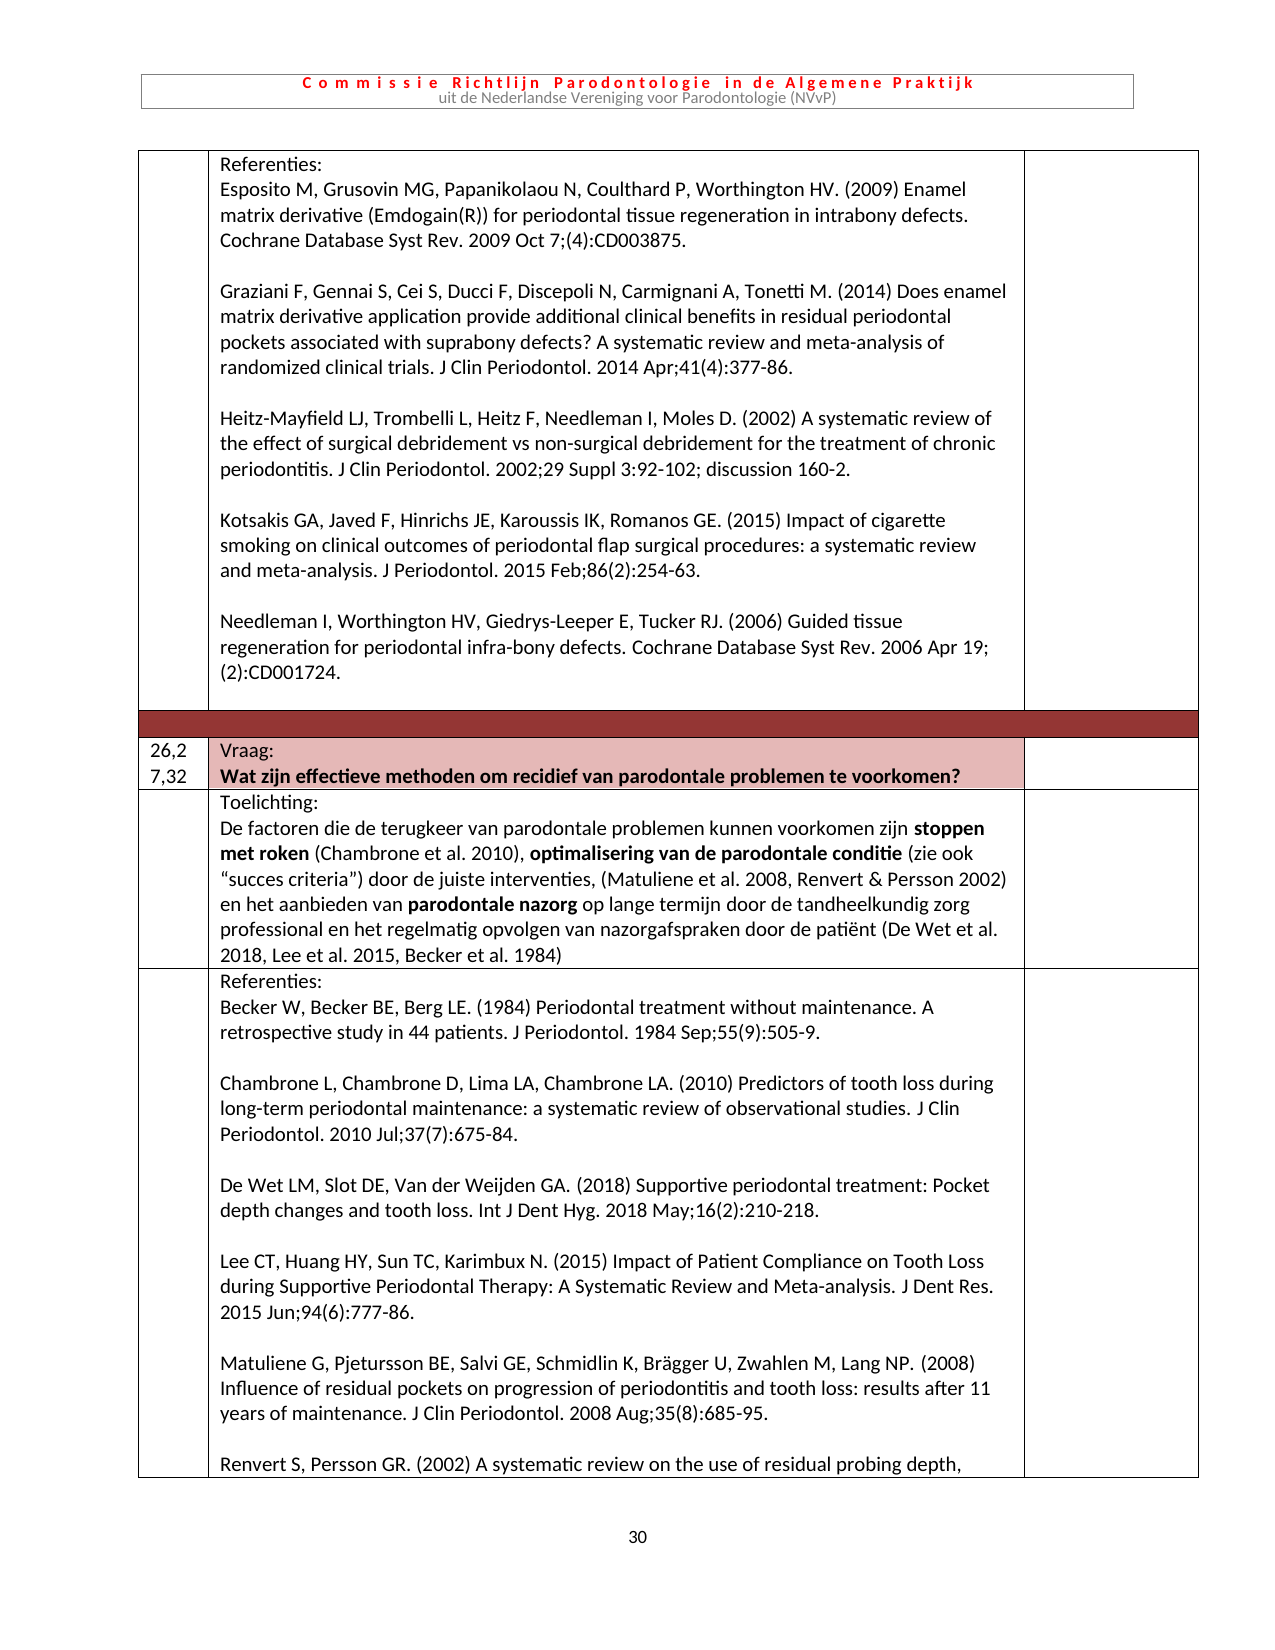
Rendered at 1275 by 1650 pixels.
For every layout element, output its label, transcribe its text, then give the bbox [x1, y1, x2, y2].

table_cell Referenties: Esposito M, Grusovin MG, Papanikolaou N, Coulthard P, Worthington HV. (2009) Enamel matrix derivative (Emdogain(R)) for periodontal tissue regeneration in intrabony defects. Cochrane Database Syst Rev. 2009 Oct 7;(4):CD003875. Graziani F, Gennai S, Cei S, Ducci F, Discepoli N, Carmignani A, Tonetti M. (2014) Does enamel matrix derivative application provide additional clinical benefits in residual periodontal pockets associated with suprabony defects? A systematic review and meta-analysis of randomized clinical trials. J Clin Periodontol. 2014 Apr;41(4):377-86. Heitz-Mayfield LJ, Trombelli L, Heitz F, Needleman I, Moles D. (2002) A systematic review of the effect of surgical debridement vs non-surgical debridement for the treatment of chronic periodontitis. J Clin Periodontol. 2002;29 Suppl 3:92-102; discussion 160-2. Kotsakis GA, Javed F, Hinrichs JE, Karoussis IK, Romanos GE. (2015) Impact of cigarette smoking on clinical outcomes of periodontal flap surgical procedures: a systematic review and meta-analysis. J Periodontol. 2015 Feb;86(2):254-63. Needleman I, Worthington HV, Giedrys-Leeper E, Tucker RJ. (2006) Guided tissue regeneration for periodontal infra-bony defects. Cochrane Database Syst Rev. 2006 Apr 19;(2):CD001724. [209, 151, 1024, 710]
table_cell Vraag: Wat zijn effectieve methoden om recidief van parodontale problemen te voorkomen? [209, 738, 1024, 788]
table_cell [209, 969, 1024, 1477]
table_cell Toelichting: De factoren die de terugkeer van parodontale problemen kunnen voorkomen zijn stoppen met roken (Chambrone et al. 2010), optimalisering van de parodontale conditie (zie ook “succes criteria”) door de juiste interventies, (Matuliene et al. 2008, Renvert & Persson 2002) en het aanbieden van parodontale nazorg op lange termijn door de tandheelkundig zorg professional en het regelmatig opvolgen van nazorgafspraken door de patiënt (De Wet et al. 2018, Lee et al. 2015, Becker et al. 1984) [209, 790, 1024, 967]
table_cell [139, 790, 208, 967]
table_cell [139, 711, 1198, 737]
table_cell [1025, 790, 1198, 967]
table_cell [139, 969, 208, 1477]
table_cell [1025, 969, 1198, 1477]
table_cell [139, 151, 208, 710]
table_cell [1025, 151, 1198, 710]
table_cell [1025, 738, 1198, 788]
table_cell 26,27,32 [139, 738, 208, 788]
